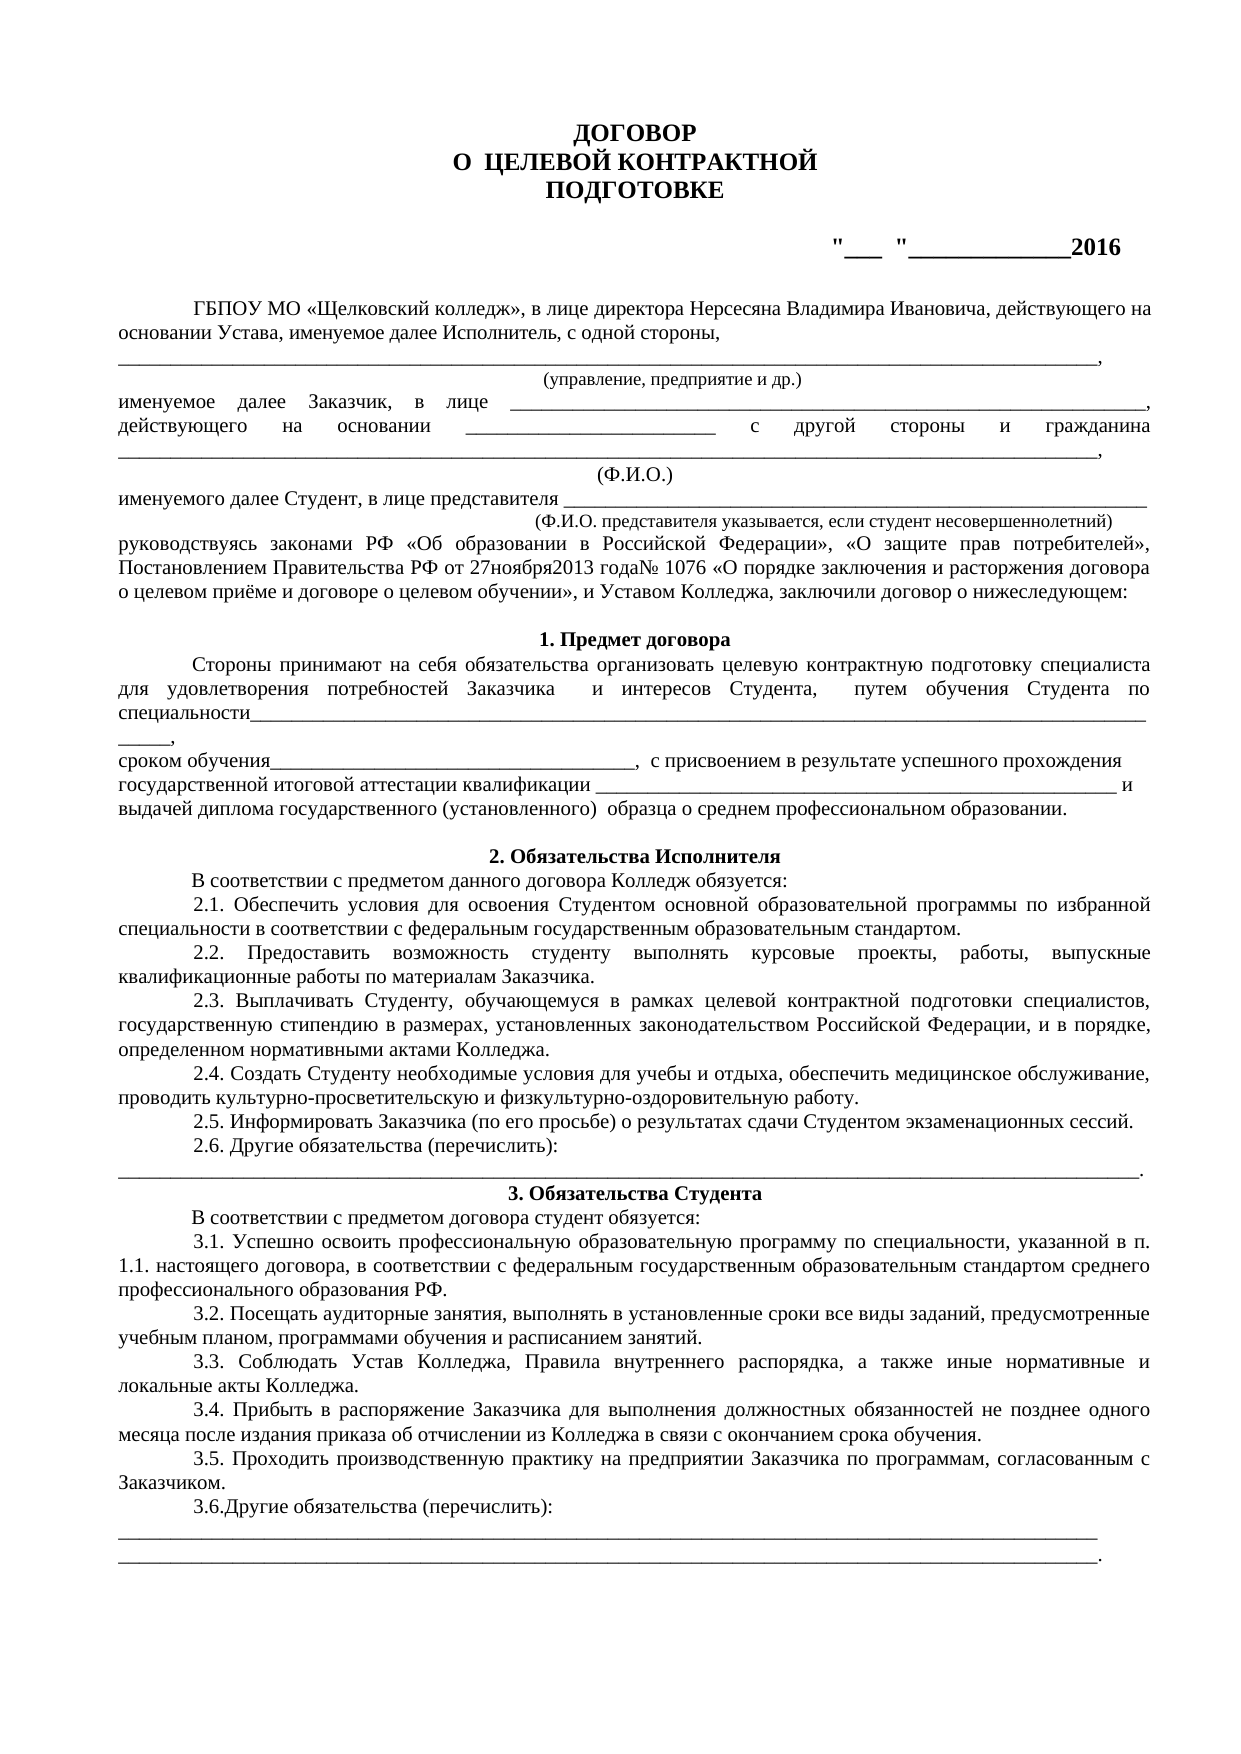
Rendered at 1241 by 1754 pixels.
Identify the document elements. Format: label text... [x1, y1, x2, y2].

text ______________________________________________________________________________________________, [118, 344, 1152, 368]
text 3.1. Успешно освоить профессиональную образовательную программу по специальности, указанной в п. 1.1. настоящего договора, в соответствии с федеральным государственным образовательным стандартом среднего профессионального образования РФ. [118, 1229, 1152, 1301]
text ДОГОВОР [118, 118, 1152, 147]
text именуемого далее Студент, в лице представителя ________________________________________________________ [118, 486, 1152, 509]
text 2.3. Выплачивать Студенту, обучающемуся в рамках целевой контрактной подготовки специалистов, государственную стипендию в размерах, установленных законодательством Российской Федерации, и в порядке, определенном нормативными актами Колледжа. [118, 988, 1152, 1061]
text ПОДГОТОВКЕ [118, 176, 1152, 204]
text О ЦЕЛЕВОЙ КОНТРАКТНОЙ [118, 147, 1152, 176]
subtitle "___ "_____________2016 [118, 232, 1152, 261]
text __________________________________________________________________________________________________. [118, 1157, 1152, 1181]
text 3. Обязательства Студента [118, 1181, 1152, 1205]
text (Ф.И.О.) [118, 461, 1152, 486]
text 3.3. Соблюдать Устав Колледжа, Правила внутреннего распорядка, а также иные нормативные и локальные акты Колледжа. [118, 1349, 1152, 1397]
text (Ф.И.О. представителя указывается, если студент несовершеннолетний) [118, 509, 1152, 531]
text ГБПОУ МО «Щелковский колледж», в лице директора Нерсесяна Владимира Ивановича, действующего на основании Устава, именуемое далее Исполнитель, с одной стороны, [118, 296, 1152, 344]
text 2.6. Другие обязательства (перечислить): [118, 1133, 1152, 1157]
text 2.1. Обеспечить условия для освоения Студентом основной образовательной программы по избранной специальности в соответствии с федеральным государственным образовательным стандартом. [118, 892, 1152, 940]
text 2.4. Создать Студенту необходимые условия для учебы и отдыха, обеспечить медицинское обслуживание, проводить культурно-просветительскую и физкультурно-оздоровительную работу. [118, 1061, 1152, 1109]
text 3.2. Посещать аудиторные занятия, выполнять в установленные сроки все виды заданий, предусмотренные учебным планом, программами обучения и расписанием занятий. [118, 1301, 1152, 1349]
text 2.5. Информировать Заказчика (по его просьбе) о результатах сдачи Студентом экзаменационных сессий. [118, 1109, 1152, 1133]
text Стороны принимают на себя обязательства организовать целевую контрактную подготовку специалиста для удовлетворения потребностей Заказчика и интересов Студента, путем обучения Студента по специальности___________________________________________________________________________________________, [118, 651, 1152, 748]
text 3.4. Прибыть в распоряжение Заказчика для выполнения должностных обязанностей не позднее одного месяца после издания приказа об отчислении из Колледжа в связи с окончанием срока обучения. [118, 1397, 1152, 1446]
text ______________________________________________________________________________________________. [118, 1542, 1152, 1566]
text (управление, предприятие и др.) [118, 368, 1152, 389]
text 1. Предмет договора [118, 627, 1152, 651]
text 2. Обязательства Исполнителя [118, 844, 1152, 868]
text В соответствии с предметом данного договора Колледж обязуется: [118, 868, 1152, 892]
text 3.6.Другие обязательства (перечислить): [118, 1494, 1152, 1518]
text руководствуясь законами РФ «Об образовании в Российской Федерации», «О защите прав потребителей», Постановлением Правительства РФ от 27ноября2013 года№ 1076 «О порядке заключения и расторжения договора о целевом приёме и договоре о целевом обучении», и Уставом Колледжа, заключили договор о нижеследующем: [118, 531, 1152, 603]
text В соответствии с предметом договора студент обязуется: [118, 1205, 1152, 1229]
text ______________________________________________________________________________________________ [118, 1518, 1152, 1542]
text именуемое далее Заказчик, в лице _____________________________________________________________, действующего на основании ________________________ с другой стороны и гражданина ______________________________________________________________________________________________, [118, 389, 1152, 461]
text 2.2. Предоставить возможность студенту выполнять курсовые проекты, работы, выпускные квалификационные работы по материалам Заказчика. [118, 940, 1152, 988]
text сроком обучения___________________________________, с присвоением в результате успешного прохождения государственной итоговой аттестации квалификации __________________________________________________ и выдачей диплома государственного (установленного) образца о среднем профессиональном образовании. [118, 748, 1152, 820]
text 3.5. Проходить производственную практику на предприятии Заказчика по программам, согласованным с Заказчиком. [118, 1446, 1152, 1494]
